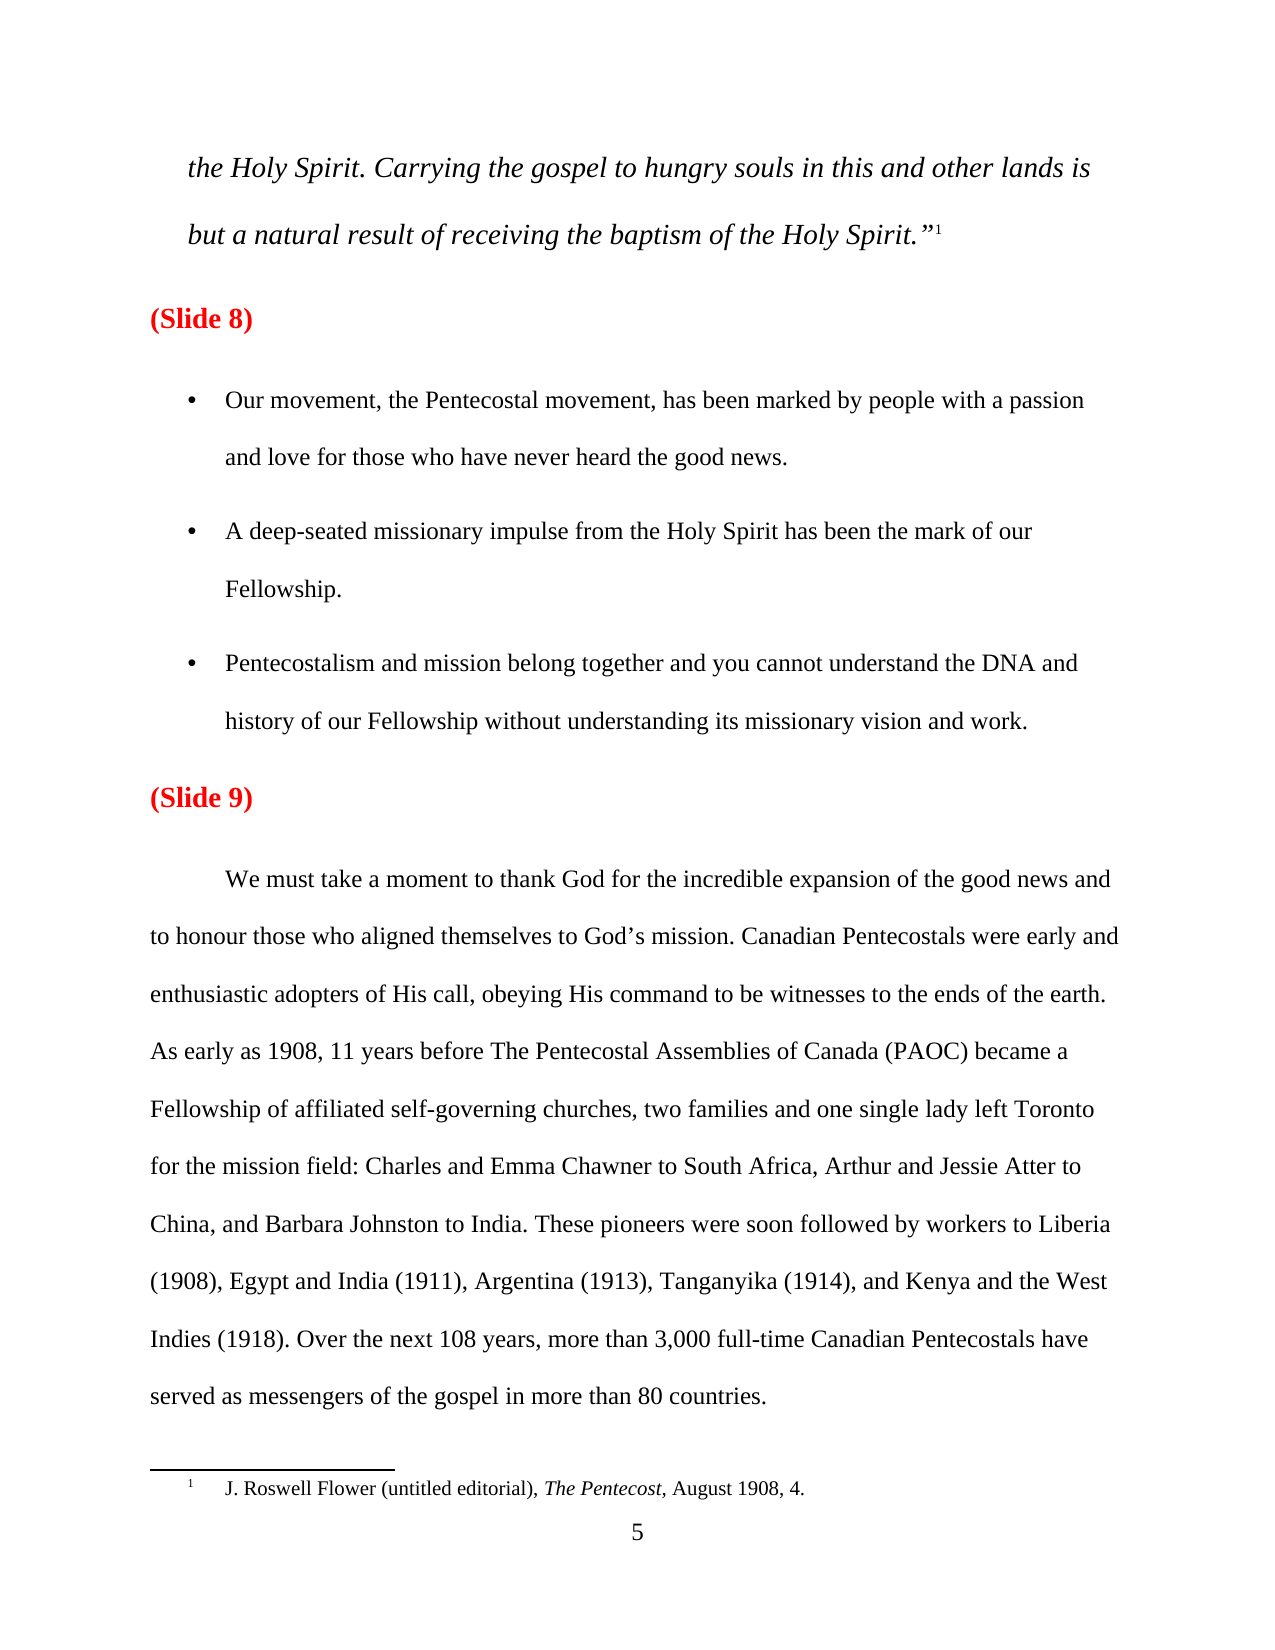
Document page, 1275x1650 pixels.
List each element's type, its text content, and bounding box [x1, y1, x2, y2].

list Our movement, the Pentecostal movement, has been marked by people with a passion and love for those who have never heard the good news. [187, 384, 1125, 471]
list Pentecostalism and mission belong together and you cannot understand the DNA and history of our Fellowship without understanding its missionary vision and work. [187, 648, 1125, 734]
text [187, 150, 1125, 251]
text We must take a moment to thank God for the incredible expansion of the good news and to honour those who aligned themselves to God’s mission. Canadian Pentecostals were early and enthusiastic adopters of His call, obeying His command to be witnesses to the ends of the earth. As early as 1908, 11 years before The Pentecostal Assemblies of Canada (PAOC) became a Fellowship of affiliated self-governing churches, two families and one single lady left Toronto for the mission field: Charles and Emma Chawner to South Africa, Arthur and Jessie Atter to China, and Barbara Johnston to India. These pioneers were soon followed by workers to Liberia (1908), Egypt and India (1911), Argentina (1913), Tanganyika (1914), and Kenya and the West Indies (1918). Over the next 108 years, more than 3,000 full-time Canadian Pentecostals have served as messengers of the gospel in more than 80 countries. [150, 864, 1125, 1410]
list A deep-seated missionary impulse from the Holy Spirit has been the mark of our Fellowship. [187, 516, 1125, 603]
text (Slide 9) [150, 780, 1125, 813]
text (Slide 8) [150, 301, 1125, 334]
